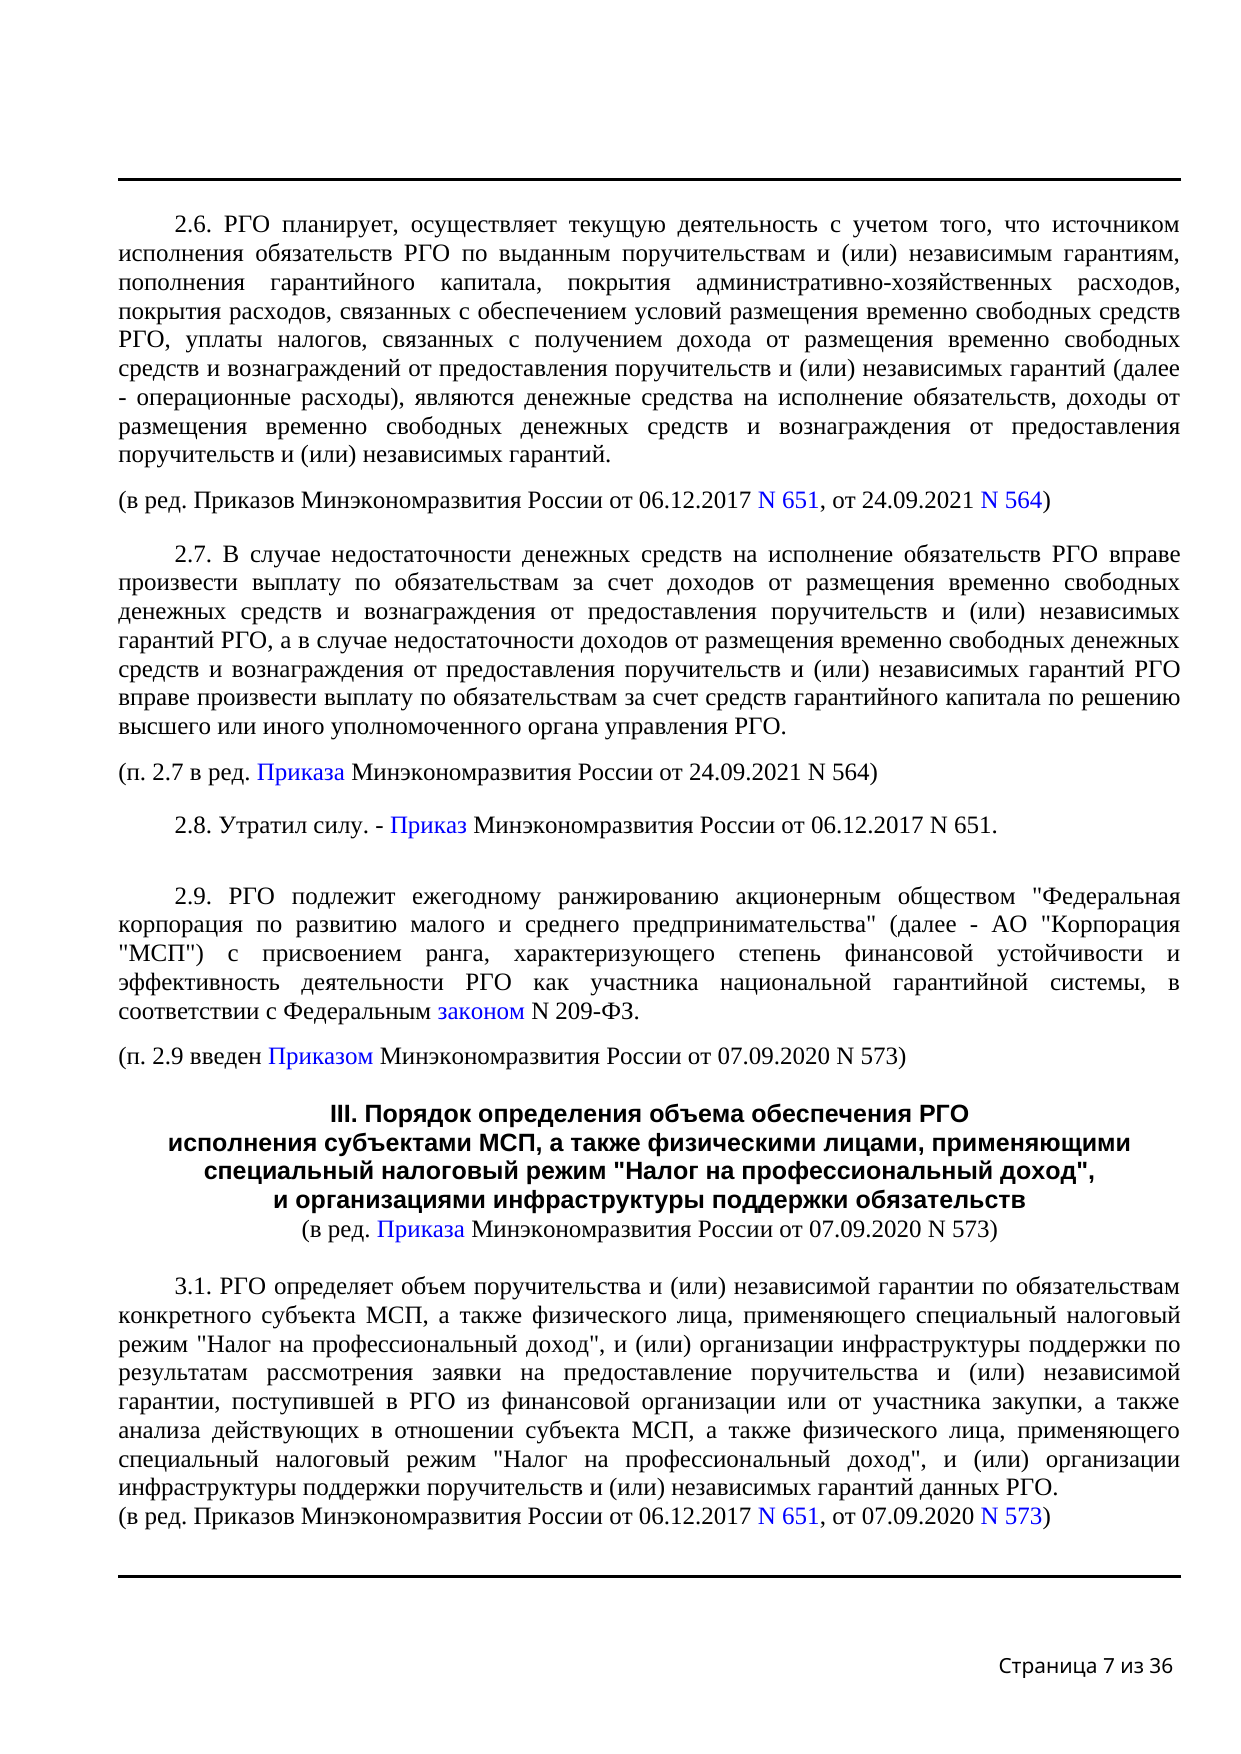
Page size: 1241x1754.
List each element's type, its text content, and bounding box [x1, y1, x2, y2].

text 3.1. РГО определяет объем поручительства и (или) независимой гарантии по обязательствам конкретного субъекта МСП, а также физического лица, применяющего специальный налоговый режим "Налог на профессиональный доход", и (или) организации инфраструктуры поддержки по результатам рассмотрения заявки на предоставление поручительства и (или) независимой гарантии, поступившей в РГО из финансовой организации или от участника закупки, а также анализа действующих в отношении субъекта МСП, а также физического лица, применяющего специальный налоговый режим "Налог на профессиональный доход", и (или) организации инфраструктуры поддержки поручительств и (или) независимых гарантий данных РГО. [118, 1271, 1181, 1501]
title III. Порядок определения объема обеспечения РГО [118, 1099, 1181, 1127]
text 2.8. Утратил силу. - Приказ Минэкономразвития России от 06.12.2017 N 651. [118, 810, 1181, 839]
text 2.9. РГО подлежит ежегодному ранжированию акционерным обществом "Федеральная корпорация по развитию малого и среднего предпринимательства" (далее - АО "Корпорация "МСП") с присвоением ранга, характеризующего степень финансовой устойчивости и эффективность деятельности РГО как участника национальной гарантийной системы, в соответствии с Федеральным законом N 209-ФЗ. [118, 881, 1181, 1024]
text (в ред. Приказа Минэкономразвития России от 07.09.2020 N 573) [118, 1214, 1181, 1242]
text (в ред. Приказов Минэкономразвития России от 06.12.2017 N 651, от 24.09.2021 N 564) [118, 485, 1181, 514]
title исполнения субъектами МСП, а также физическими лицами, применяющими [118, 1127, 1181, 1156]
title и организациями инфраструктуры поддержки обязательств [118, 1185, 1181, 1214]
text 2.6. РГО планирует, осуществляет текущую деятельность с учетом того, что источником исполнения обязательств РГО по выданным поручительствам и (или) независимым гарантиям, пополнения гарантийного капитала, покрытия административно-хозяйственных расходов, покрытия расходов, связанных с обеспечением условий размещения временно свободных средств РГО, уплаты налогов, связанных с получением дохода от размещения временно свободных средств и вознаграждений от предоставления поручительств и (или) независимых гарантий (далее - операционные расходы), являются денежные средства на исполнение обязательств, доходы от размещения временно свободных денежных средств и вознаграждения от предоставления поручительств и (или) независимых гарантий. [118, 209, 1181, 468]
text (п. 2.7 в ред. Приказа Минэкономразвития России от 24.09.2021 N 564) [118, 757, 1181, 785]
title специальный налоговый режим "Налог на профессиональный доход", [118, 1156, 1181, 1185]
text 2.7. В случае недостаточности денежных средств на исполнение обязательств РГО вправе произвести выплату по обязательствам за счет доходов от размещения временно свободных денежных средств и вознаграждения от предоставления поручительств и (или) независимых гарантий РГО, а в случае недостаточности доходов от размещения временно свободных денежных средств и вознаграждения от предоставления поручительств и (или) независимых гарантий РГО вправе произвести выплату по обязательствам за счет средств гарантийного капитала по решению высшего или иного уполномоченного органа управления РГО. [118, 539, 1181, 740]
text (п. 2.9 введен Приказом Минэкономразвития России от 07.09.2020 N 573) [118, 1041, 1181, 1070]
text (в ред. Приказов Минэкономразвития России от 06.12.2017 N 651, от 07.09.2020 N 573) [118, 1501, 1181, 1530]
